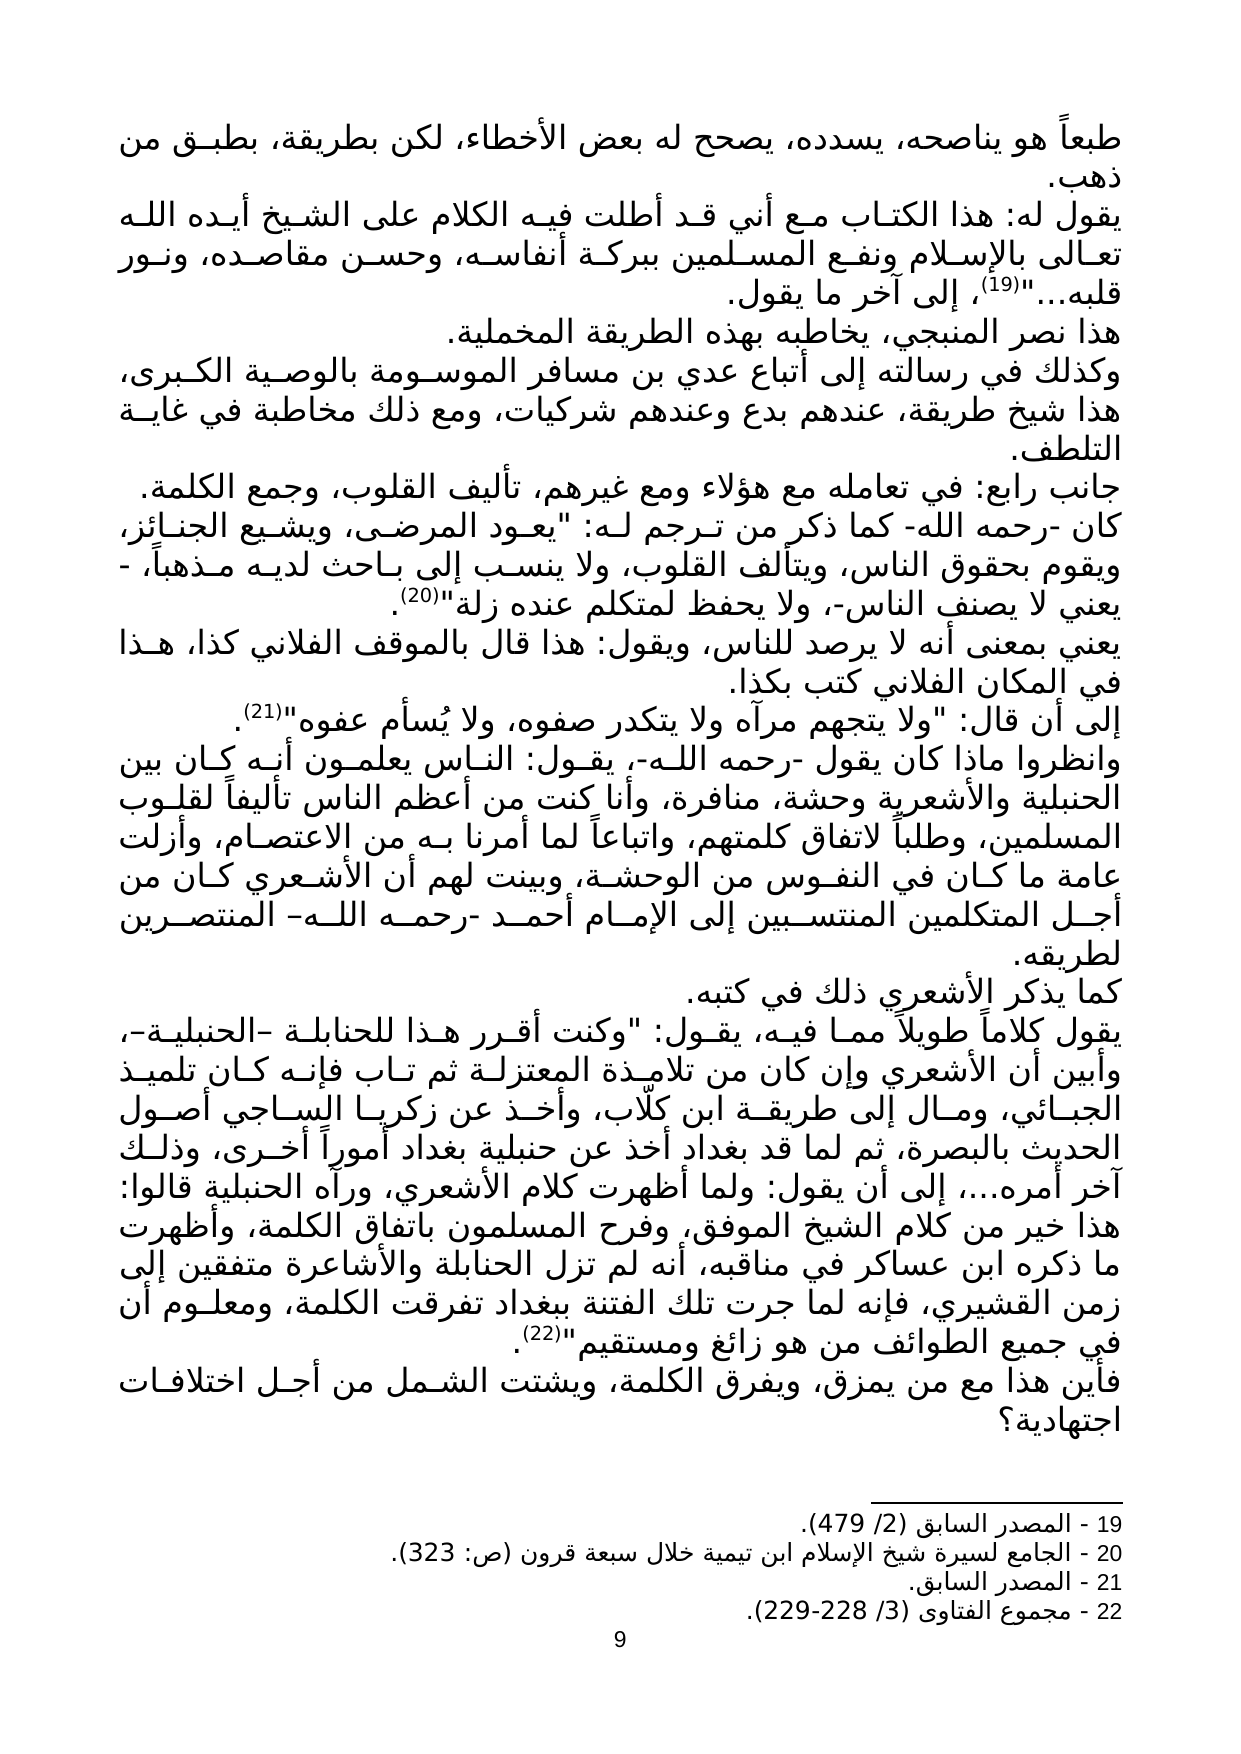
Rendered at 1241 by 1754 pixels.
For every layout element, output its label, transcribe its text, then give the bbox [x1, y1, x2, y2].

text إلى أن قال: "ولا يتجهم مرآه ولا يتكدر صفوه، ولا يُسأم عفوه"(). [118, 701, 1122, 740]
text وانظروا ماذا كان يقول -رحمه الله-، يقول: الناس يعلمون أنه كان بين الحنبلية والأشعرية وحشة، منافرة، وأنا كنت من أعظم الناس تأليفاً لقلوب المسلمين، وطلباً لاتفاق كلمتهم، واتباعاً لما أمرنا به من الاعتصام، وأزلت عامة ما كان في النفوس من الوحشة، وبينت لهم أن الأشعري كان من أجل المتكلمين المنتسبين إلى الإمام أحمد -رحمه الله– المنتصرين لطريقه. [118, 740, 1122, 973]
text يعني بمعنى أنه لا يرصد للناس، ويقول: هذا قال بالموقف الفلاني كذا، هذا في المكان الفلاني كتب بكذا. [118, 623, 1122, 701]
text يقول له: هذا الكتاب مع أني قد أطلت فيه الكلام على الشيخ أيده الله تعالى بالإسلام ونفع المسلمين ببركة أنفاسه، وحسن مقاصده، ونور قلبه..."()، إلى آخر ما يقول. [118, 196, 1122, 312]
text يقول كلاماً طويلاً مما فيه، يقول: "وكنت أقرر هذا للحنابلة –الحنبلية–، وأبين أن الأشعري وإن كان من تلامذة المعتزلة ثم تاب فإنه كان تلميذ الجبائي، ومال إلى طريقة ابن كلّاب، وأخذ عن زكريا الساجي أصول الحديث بالبصرة، ثم لما قد بغداد أخذ عن حنبلية بغداد أموراً أخرى، وذلك آخر أمره...، إلى أن يقول: ولما أظهرت كلام الأشعري، ورآه الحنبلية قالوا: هذا خير من كلام الشيخ الموفق، وفرح المسلمون باتفاق الكلمة، وأظهرت ما ذكره ابن عساكر في مناقبه، أنه لم تزل الحنابلة والأشاعرة متفقين إلى زمن القشيري، فإنه لما جرت تلك الفتنة ببغداد تفرقت الكلمة، ومعلوم أن في جميع الطوائف من هو زائغ ومستقيم"(). [118, 1012, 1122, 1361]
text وكذلك في رسالته إلى أتباع عدي بن مسافر الموسومة بالوصية الكبرى، هذا شيخ طريقة، عندهم بدع وعندهم شركيات، ومع ذلك مخاطبة في غاية التلطف. [118, 351, 1122, 468]
text جانب رابع: في تعامله مع هؤلاء ومع غيرهم، تأليف القلوب، وجمع الكلمة. [118, 468, 1122, 507]
text هذا نصر المنبجي، يخاطبه بهذه الطريقة المخملية. [118, 312, 1122, 351]
text فأين هذا مع من يمزق، ويفرق الكلمة، ويشتت الشمل من أجل اختلافات اجتهادية؟ [118, 1361, 1122, 1439]
text طبعاً هو يناصحه، يسدده، يصحح له بعض الأخطاء، لكن بطريقة، بطبق من ذهب. [118, 118, 1122, 196]
text كان -رحمه الله- كما ذكر من ترجم له: "يعود المرضى، ويشيع الجنائز، ويقوم بحقوق الناس، ويتألف القلوب، ولا ينسب إلى باحث لديه مذهباً، -يعني لا يصنف الناس-، ولا يحفظ لمتكلم عنده زلة"(). [118, 507, 1122, 623]
text كما يذكر الأشعري ذلك في كتبه. [118, 973, 1122, 1012]
